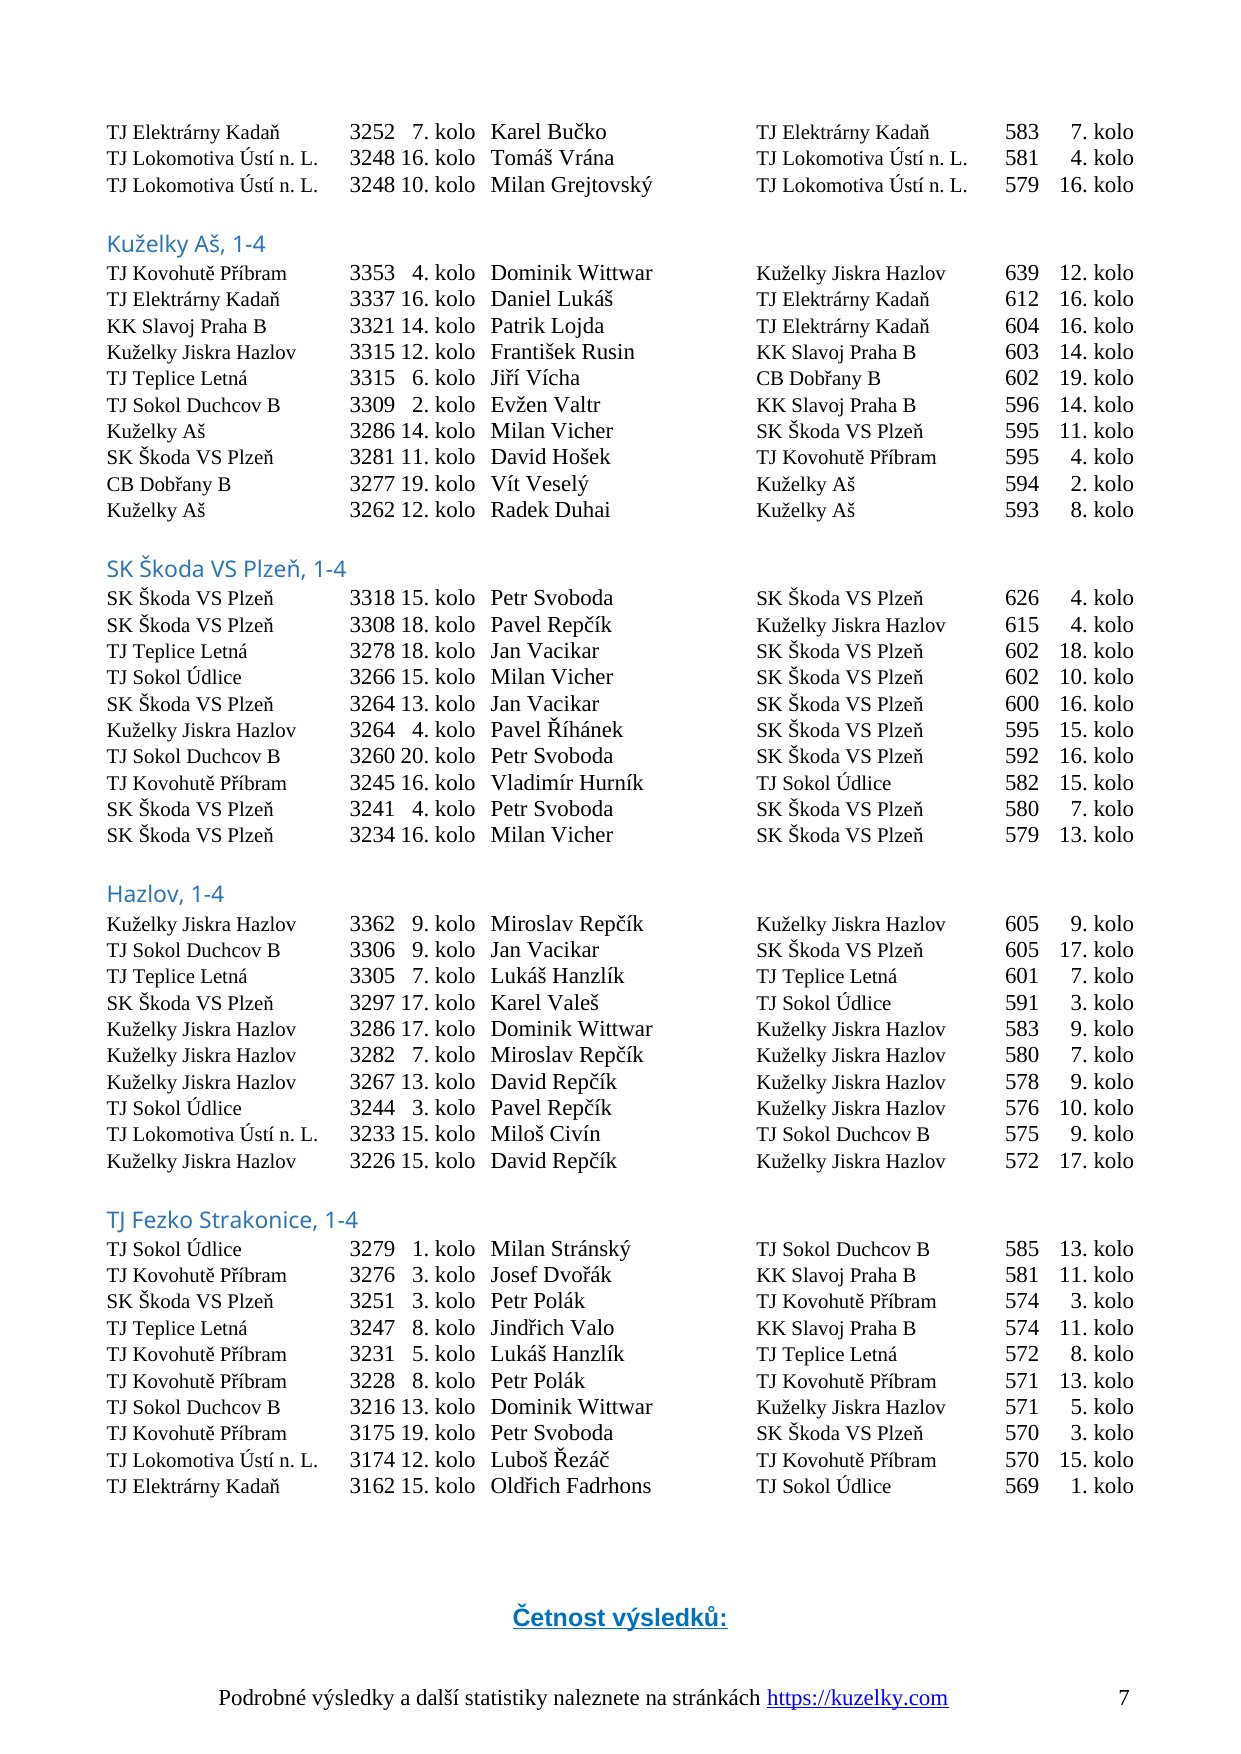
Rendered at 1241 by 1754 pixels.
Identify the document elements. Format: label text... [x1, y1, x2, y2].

text TJ Lokomotiva Ústí n. L. 3174 12. kolo Luboš Řezáč TJ Kovohutě Příbram 570 15. kolo [106, 1446, 1134, 1472]
text Kuželky Jiskra Hazlov 3286 17. kolo Dominik Wittwar Kuželky Jiskra Hazlov 583 9. kolo [106, 1015, 1134, 1041]
text TJ Lokomotiva Ústí n. L. 3248 10. kolo Milan Grejtovský TJ Lokomotiva Ústí n. L. 579 16. kolo [106, 171, 1134, 197]
text Kuželky Jiskra Hazlov 3226 15. kolo David Repčík Kuželky Jiskra Hazlov 572 17. kolo [106, 1147, 1134, 1173]
text TJ Kovohutě Příbram 3245 16. kolo Vladimír Hurník TJ Sokol Údlice 582 15. kolo [106, 769, 1134, 795]
subtitle SK Škoda VS Plzeň, 1-4 [106, 553, 1134, 584]
text TJ Sokol Duchcov B 3260 20. kolo Petr Svoboda SK Škoda VS Plzeň 592 16. kolo [106, 742, 1134, 769]
text TJ Kovohutě Příbram 3276 3. kolo Josef Dvořák KK Slavoj Praha B 581 11. kolo [106, 1261, 1134, 1288]
text TJ Teplice Letná 3247 8. kolo Jindřich Valo KK Slavoj Praha B 574 11. kolo [106, 1314, 1134, 1340]
text Kuželky Jiskra Hazlov 3362 9. kolo Miroslav Repčík Kuželky Jiskra Hazlov 605 9. kolo [106, 909, 1134, 936]
text TJ Sokol Údlice 3279 1. kolo Milan Stránský TJ Sokol Duchcov B 585 13. kolo [106, 1235, 1134, 1261]
text Kuželky Jiskra Hazlov 3264 4. kolo Pavel Říhánek SK Škoda VS Plzeň 595 15. kolo [106, 716, 1134, 742]
subtitle TJ Fezko Strakonice, 1-4 [106, 1204, 1134, 1235]
text KK Slavoj Praha B 3321 14. kolo Patrik Lojda TJ Elektrárny Kadaň 604 16. kolo [106, 312, 1134, 338]
text TJ Teplice Letná 3278 18. kolo Jan Vacikar SK Škoda VS Plzeň 602 18. kolo [106, 637, 1134, 663]
text TJ Elektrárny Kadaň 3337 16. kolo Daniel Lukáš TJ Elektrárny Kadaň 612 16. kolo [106, 285, 1134, 312]
text SK Škoda VS Plzeň 3264 13. kolo Jan Vacikar SK Škoda VS Plzeň 600 16. kolo [106, 690, 1134, 716]
text TJ Sokol Údlice 3244 3. kolo Pavel Repčík Kuželky Jiskra Hazlov 576 10. kolo [106, 1094, 1134, 1120]
text SK Škoda VS Plzeň 3297 17. kolo Karel Valeš TJ Sokol Údlice 591 3. kolo [106, 989, 1134, 1015]
text TJ Sokol Duchcov B 3306 9. kolo Jan Vacikar SK Škoda VS Plzeň 605 17. kolo [106, 936, 1134, 962]
text SK Škoda VS Plzeň 3241 4. kolo Petr Svoboda SK Škoda VS Plzeň 580 7. kolo [106, 795, 1134, 821]
text TJ Teplice Letná 3305 7. kolo Lukáš Hanzlík TJ Teplice Letná 601 7. kolo [106, 962, 1134, 989]
text SK Škoda VS Plzeň 3234 16. kolo Milan Vicher SK Škoda VS Plzeň 579 13. kolo [106, 821, 1134, 848]
text Kuželky Aš 3286 14. kolo Milan Vicher SK Škoda VS Plzeň 595 11. kolo [106, 417, 1134, 443]
text SK Škoda VS Plzeň 3318 15. kolo Petr Svoboda SK Škoda VS Plzeň 626 4. kolo [106, 584, 1134, 611]
text TJ Kovohutě Příbram 3175 19. kolo Petr Svoboda SK Škoda VS Plzeň 570 3. kolo [106, 1419, 1134, 1446]
text SK Škoda VS Plzeň 3251 3. kolo Petr Polák TJ Kovohutě Příbram 574 3. kolo [106, 1288, 1134, 1314]
text TJ Kovohutě Příbram 3228 8. kolo Petr Polák TJ Kovohutě Příbram 571 13. kolo [106, 1367, 1134, 1393]
text TJ Sokol Údlice 3266 15. kolo Milan Vicher SK Škoda VS Plzeň 602 10. kolo [106, 663, 1134, 690]
subtitle Kuželky Aš, 1-4 [106, 228, 1134, 259]
text Kuželky Jiskra Hazlov 3282 7. kolo Miroslav Repčík Kuželky Jiskra Hazlov 580 7. kolo [106, 1041, 1134, 1068]
subtitle Hazlov, 1-4 [106, 878, 1134, 909]
text TJ Lokomotiva Ústí n. L. 3233 15. kolo Miloš Civín TJ Sokol Duchcov B 575 9. kolo [106, 1120, 1134, 1147]
text SK Škoda VS Plzeň 3308 18. kolo Pavel Repčík Kuželky Jiskra Hazlov 615 4. kolo [106, 611, 1134, 637]
text TJ Sokol Duchcov B 3309 2. kolo Evžen Valtr KK Slavoj Praha B 596 14. kolo [106, 391, 1134, 417]
text TJ Elektrárny Kadaň 3162 15. kolo Oldřich Fadrhons TJ Sokol Údlice 569 1. kolo [106, 1472, 1134, 1498]
text TJ Sokol Duchcov B 3216 13. kolo Dominik Wittwar Kuželky Jiskra Hazlov 571 5. kolo [106, 1393, 1134, 1419]
text TJ Kovohutě Příbram 3231 5. kolo Lukáš Hanzlík TJ Teplice Letná 572 8. kolo [106, 1340, 1134, 1367]
text Kuželky Aš 3262 12. kolo Radek Duhai Kuželky Aš 593 8. kolo [106, 496, 1134, 522]
text TJ Elektrárny Kadaň 3252 7. kolo Karel Bučko TJ Elektrárny Kadaň 583 7. kolo [106, 118, 1134, 144]
text Četnost výsledků: [94, 1602, 1145, 1631]
text TJ Teplice Letná 3315 6. kolo Jiří Vícha CB Dobřany B 602 19. kolo [106, 364, 1134, 391]
text Kuželky Jiskra Hazlov 3267 13. kolo David Repčík Kuželky Jiskra Hazlov 578 9. kolo [106, 1068, 1134, 1094]
text TJ Lokomotiva Ústí n. L. 3248 16. kolo Tomáš Vrána TJ Lokomotiva Ústí n. L. 581 4. kolo [106, 144, 1134, 171]
text TJ Kovohutě Příbram 3353 4. kolo Dominik Wittwar Kuželky Jiskra Hazlov 639 12. kolo [106, 259, 1134, 285]
text CB Dobřany B 3277 19. kolo Vít Veselý Kuželky Aš 594 2. kolo [106, 470, 1134, 496]
text Kuželky Jiskra Hazlov 3315 12. kolo František Rusin KK Slavoj Praha B 603 14. kolo [106, 338, 1134, 364]
text SK Škoda VS Plzeň 3281 11. kolo David Hošek TJ Kovohutě Příbram 595 4. kolo [106, 443, 1134, 470]
